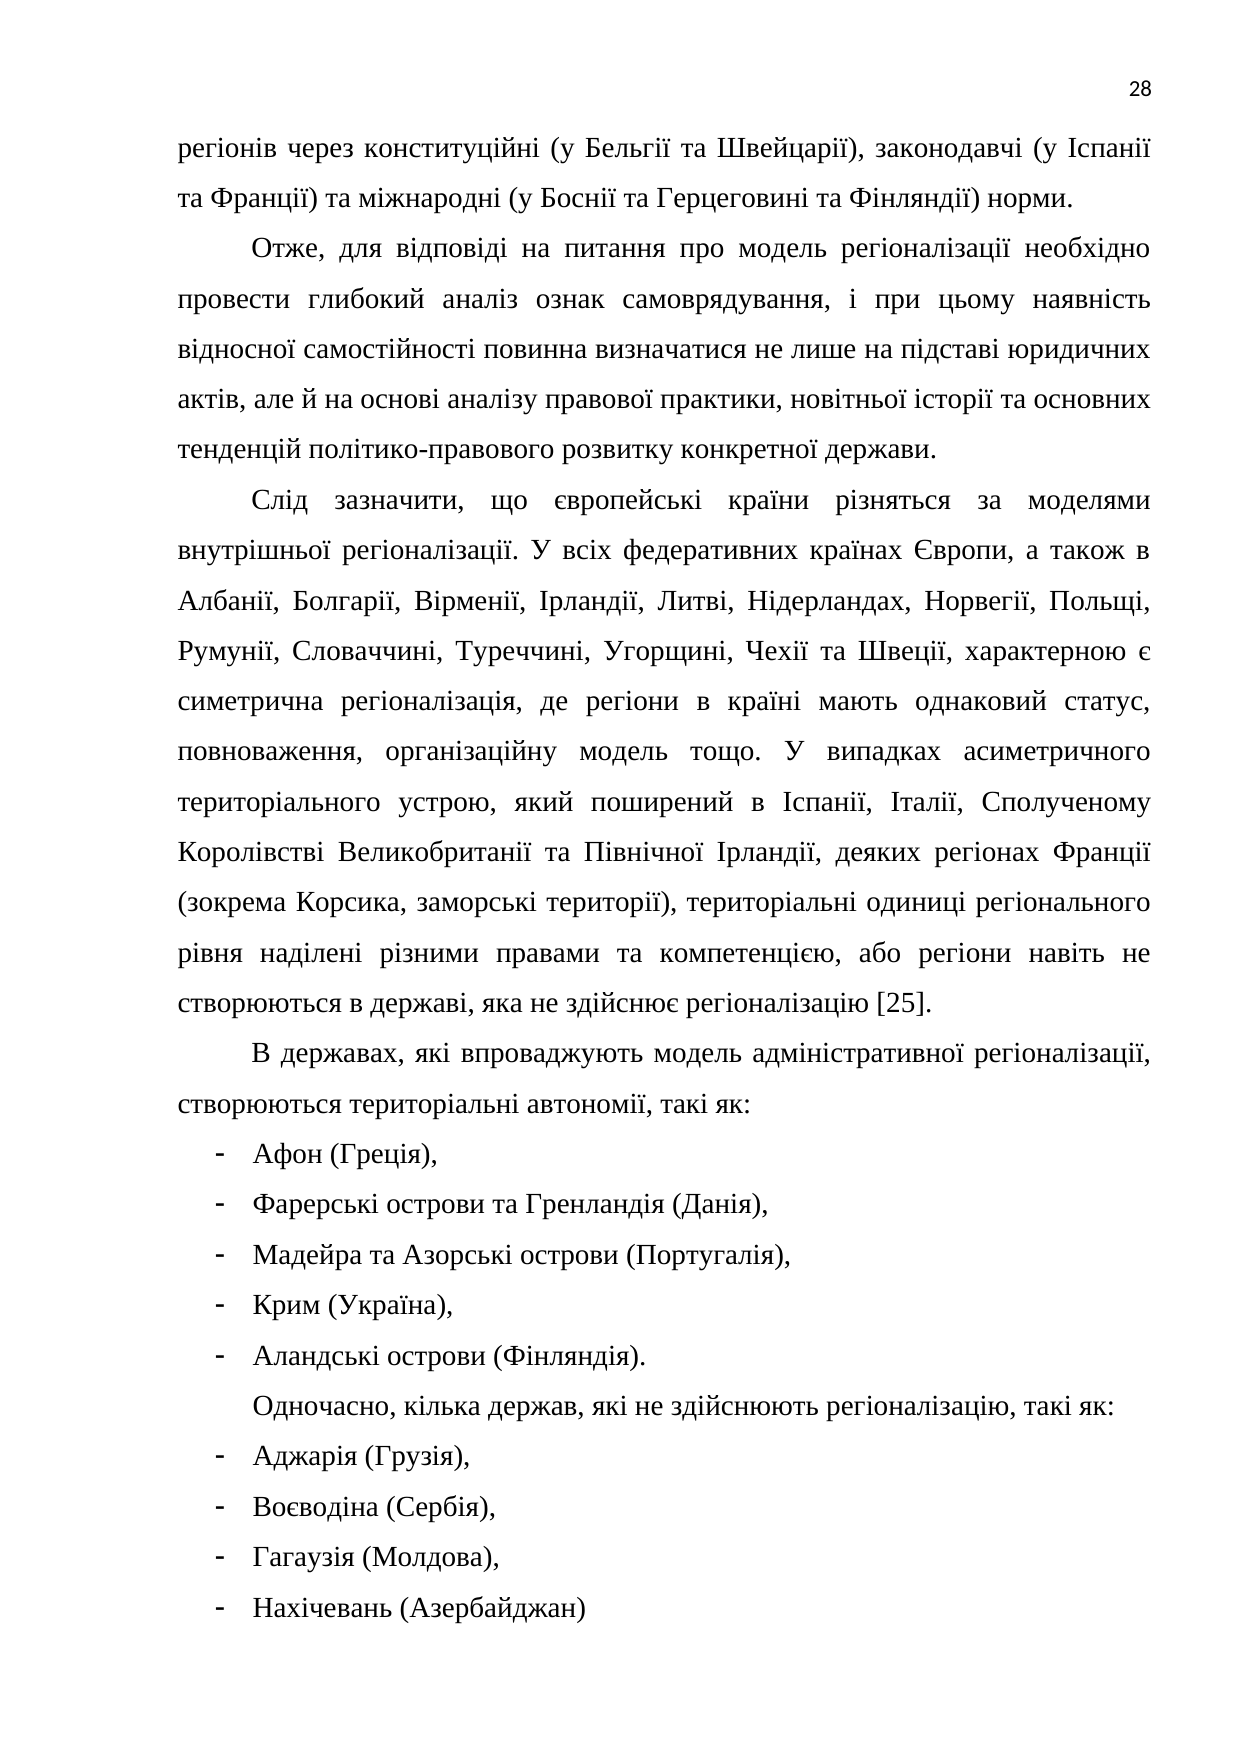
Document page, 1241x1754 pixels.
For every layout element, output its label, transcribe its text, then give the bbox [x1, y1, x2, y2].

list Одночасно, кілька держав, які не здійснюють регіоналізацію, такі як: [252, 1388, 1152, 1422]
list Афон (Греція), [215, 1136, 1152, 1170]
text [177, 130, 1152, 214]
text Отже, для відповіді на питання про модель регіоналізації необхідно провести глибокий аналіз ознак самоврядування, і при цьому наявність відносної самостійності повинна визначатися не лише на підставі юридичних актів, але й на основі аналізу правової практики, новітньої історії та основних тенденцій політико-правового розвитку конкретної держави. [177, 230, 1152, 465]
text В державах, які впроваджують модель адміністративної регіоналізації, створюються територіальні автономії, такі як: [177, 1035, 1152, 1119]
list Мадейра та Азорські острови (Португалія), [215, 1237, 1152, 1271]
list Фарерські острови та Гренландія (Данія), [215, 1186, 1152, 1220]
text Слід зазначити, що європейські країни різняться за моделями внутрішньої регіоналізації. У всіх федеративних країнах Європи, а також в Албанії, Болгарії, Вірменії, Ірландії, Литві, Нідерландах, Норвегії, Польщі, Румунії, Словаччині, Туреччині, Угорщині, Чехії та Швеції, характерною є симетрична регіоналізація, де регіони в країні мають однаковий статус, повноваження, організаційну модель тощо. У випадках асиметричного територіального устрою, який поширений в Іспанії, Італії, Сполученому Королівстві Великобританії та Північної Ірландії, деяких регіонах Франції (зокрема Корсика, заморські території), територіальні одиниці регіонального рівня наділені різними правами та компетенцією, або регіони навіть не створюються в державі, яка не здійснює регіоналізацію [25]. [177, 482, 1152, 1019]
list Крим (Україна), [215, 1287, 1152, 1321]
list Аландські острови (Фінляндія). [215, 1338, 1152, 1371]
list Воєводіна (Сербія), [215, 1489, 1152, 1522]
list Нахічевань (Азербайджан) [215, 1590, 1152, 1623]
list Гагаузія (Молдова), [215, 1539, 1152, 1573]
list Аджарія (Грузія), [215, 1438, 1152, 1472]
